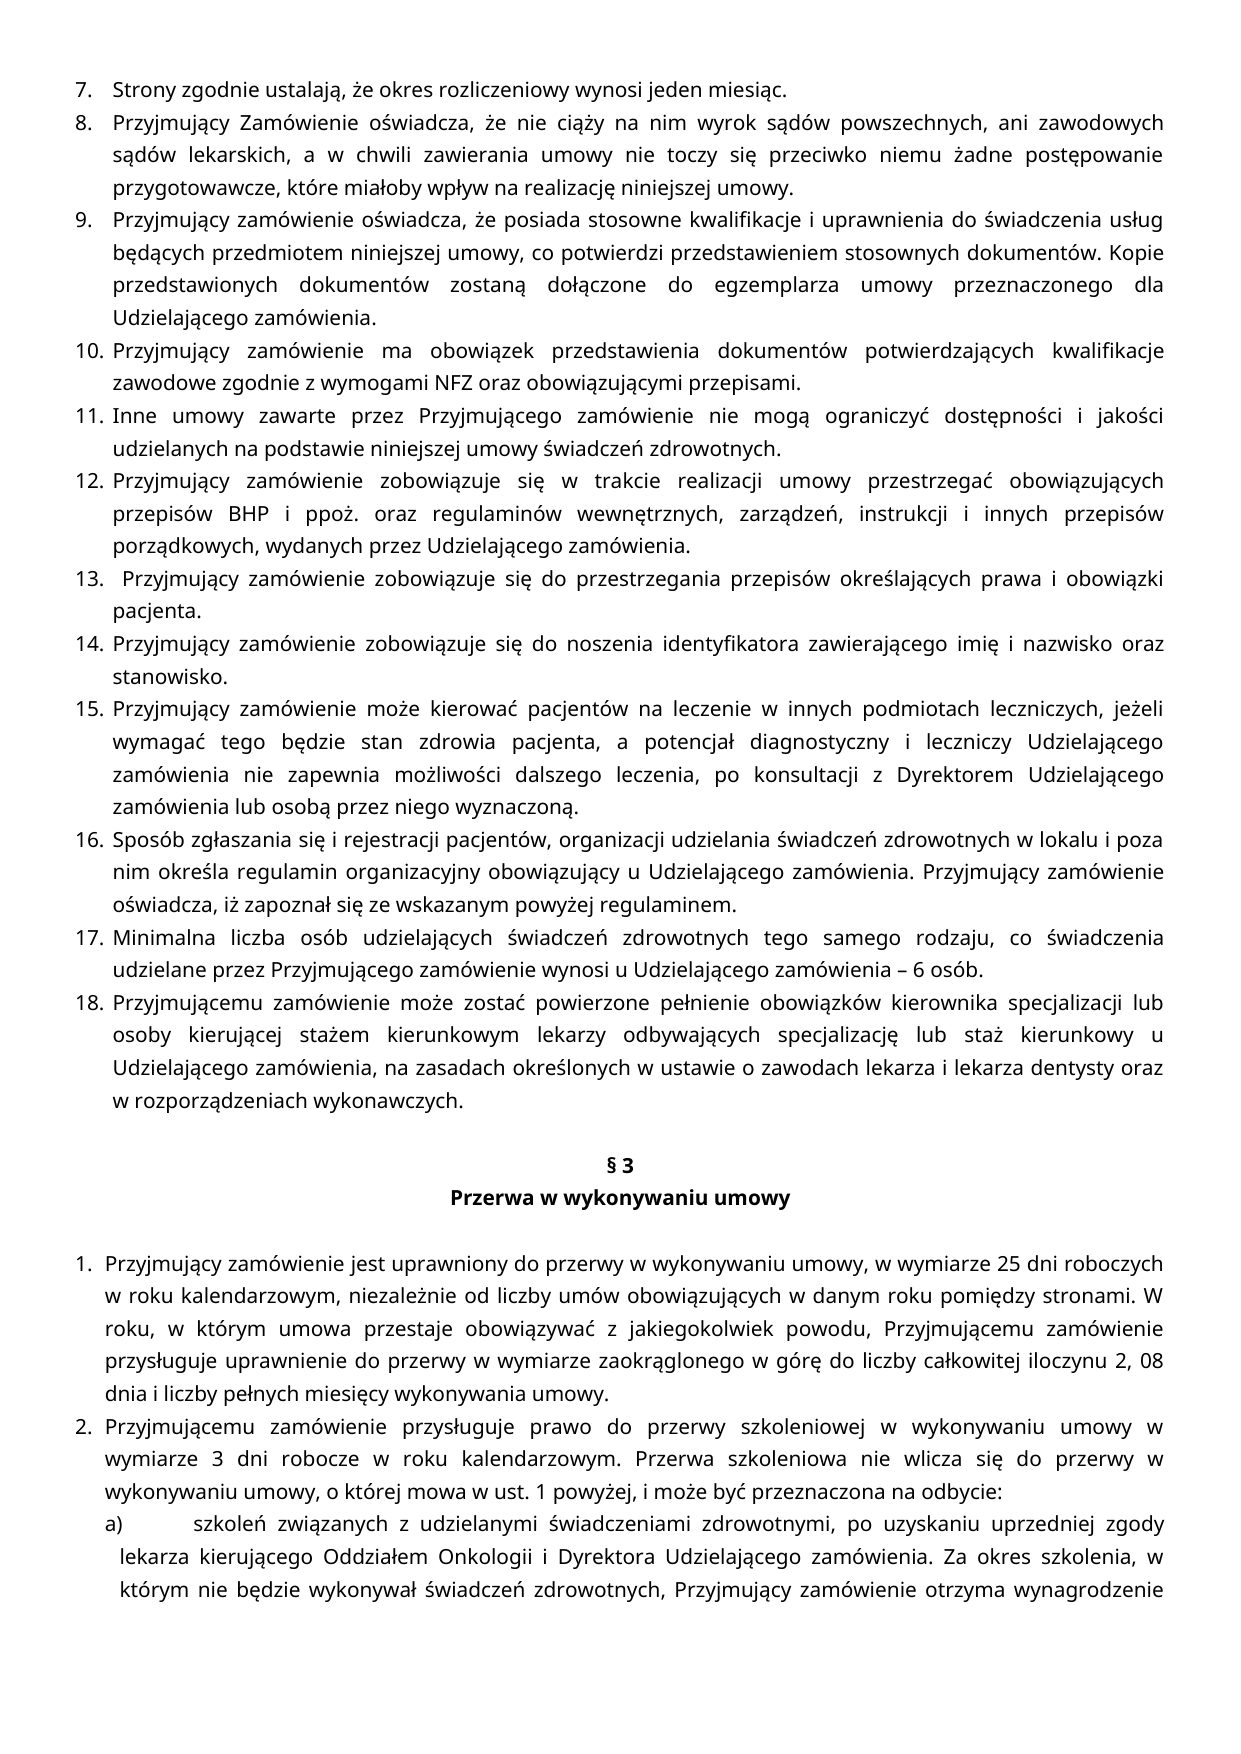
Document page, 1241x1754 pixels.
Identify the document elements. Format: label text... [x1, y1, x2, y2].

list Przyjmujący Zamówienie oświadcza, że nie ciąży na nim wyrok sądów powszechnych, ani zawodowych sądów lekarskich, a w chwili zawierania umowy nie toczy się przeciwko niemu żadne postępowanie przygotowawcze, które miałoby wpływ na realizację niniejszej umowy. [75, 108, 1165, 201]
list Przyjmujący zamówienie zobowiązuje się do przestrzegania przepisów określających prawa i obowiązki pacjenta. [75, 564, 1165, 625]
list Przyjmujący zamówienie ma obowiązek przedstawienia dokumentów potwierdzających kwalifikacje zawodowe zgodnie z wymogami NFZ oraz obowiązującymi przepisami. [75, 336, 1165, 397]
list Przyjmujący zamówienie może kierować pacjentów na leczenie w innych podmiotach leczniczych, jeżeli wymagać tego będzie stan zdrowia pacjenta, a potencjał diagnostyczny i leczniczy Udzielającego zamówienia nie zapewnia możliwości dalszego leczenia, po konsultacji z Dyrektorem Udzielającego zamówienia lub osobą przez niego wyznaczoną. [75, 694, 1165, 821]
list Przyjmującemu zamówienie może zostać powierzone pełnienie obowiązków kierownika specjalizacji lub osoby kierującej stażem kierunkowym lekarzy odbywających specjalizację lub staż kierunkowy u Udzielającego zamówienia, na zasadach określonych w ustawie o zawodach lekarza i lekarza dentysty oraz w rozporządzeniach wykonawczych. [75, 988, 1165, 1114]
list Przyjmujący zamówienie jest uprawniony do przerwy w wykonywaniu umowy, w wymiarze 25 dni roboczych w roku kalendarzowym, niezależnie od liczby umów obowiązujących w danym roku pomiędzy stronami. W roku, w którym umowa przestaje obowiązywać z jakiegokolwiek powodu, Przyjmującemu zamówienie przysługuje uprawnienie do przerwy w wymiarze zaokrąglonego w górę do liczby całkowitej iloczynu 2, 08 dnia i liczby pełnych miesięcy wykonywania umowy. [75, 1249, 1165, 1408]
list Minimalna liczba osób udzielających świadczeń zdrowotnych tego samego rodzaju, co świadczenia udzielane przez Przyjmującego zamówienie wynosi u Udzielającego zamówienia – 6 osób. [75, 923, 1165, 984]
text Przerwa w wykonywaniu umowy [75, 1183, 1165, 1212]
list Przyjmującemu zamówienie przysługuje prawo do przerwy szkoleniowej w wykonywaniu umowy w wymiarze 3 dni robocze w roku kalendarzowym. Przerwa szkoleniowa nie wlicza się do przerwy w wykonywaniu umowy, o której mowa w ust. 1 powyżej, i może być przeznaczona na odbycie: [75, 1412, 1165, 1505]
list Inne umowy zawarte przez Przyjmującego zamówienie nie mogą ograniczyć dostępności i jakości udzielanych na podstawie niniejszej umowy świadczeń zdrowotnych. [75, 401, 1165, 462]
list Przyjmujący zamówienie zobowiązuje się w trakcie realizacji umowy przestrzegać obowiązujących przepisów BHP i ppoż. oraz regulaminów wewnętrznych, zarządzeń, instrukcji i innych przepisów porządkowych, wydanych przez Udzielającego zamówienia. [75, 466, 1165, 560]
list Przyjmujący zamówienie zobowiązuje się do noszenia identyfikatora zawierającego imię i nazwisko oraz stanowisko. [75, 629, 1165, 690]
list Przyjmujący zamówienie oświadcza, że posiada stosowne kwalifikacje i uprawnienia do świadczenia usług będących przedmiotem niniejszej umowy, co potwierdzi przedstawieniem stosownych dokumentów. Kopie przedstawionych dokumentów zostaną dołączone do egzemplarza umowy przeznaczonego dla Udzielającego zamówienia. [75, 205, 1165, 332]
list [104, 1509, 1165, 1603]
text § 3 [75, 1151, 1165, 1179]
list Strony zgodnie ustalają, że okres rozliczeniowy wynosi jeden miesiąc. [75, 75, 1165, 103]
list Sposób zgłaszania się i rejestracji pacjentów, organizacji udzielania świadczeń zdrowotnych w lokalu i poza nim określa regulamin organizacyjny obowiązujący u Udzielającego zamówienia. Przyjmujący zamówienie oświadcza, iż zapoznał się ze wskazanym powyżej regulaminem. [75, 825, 1165, 918]
